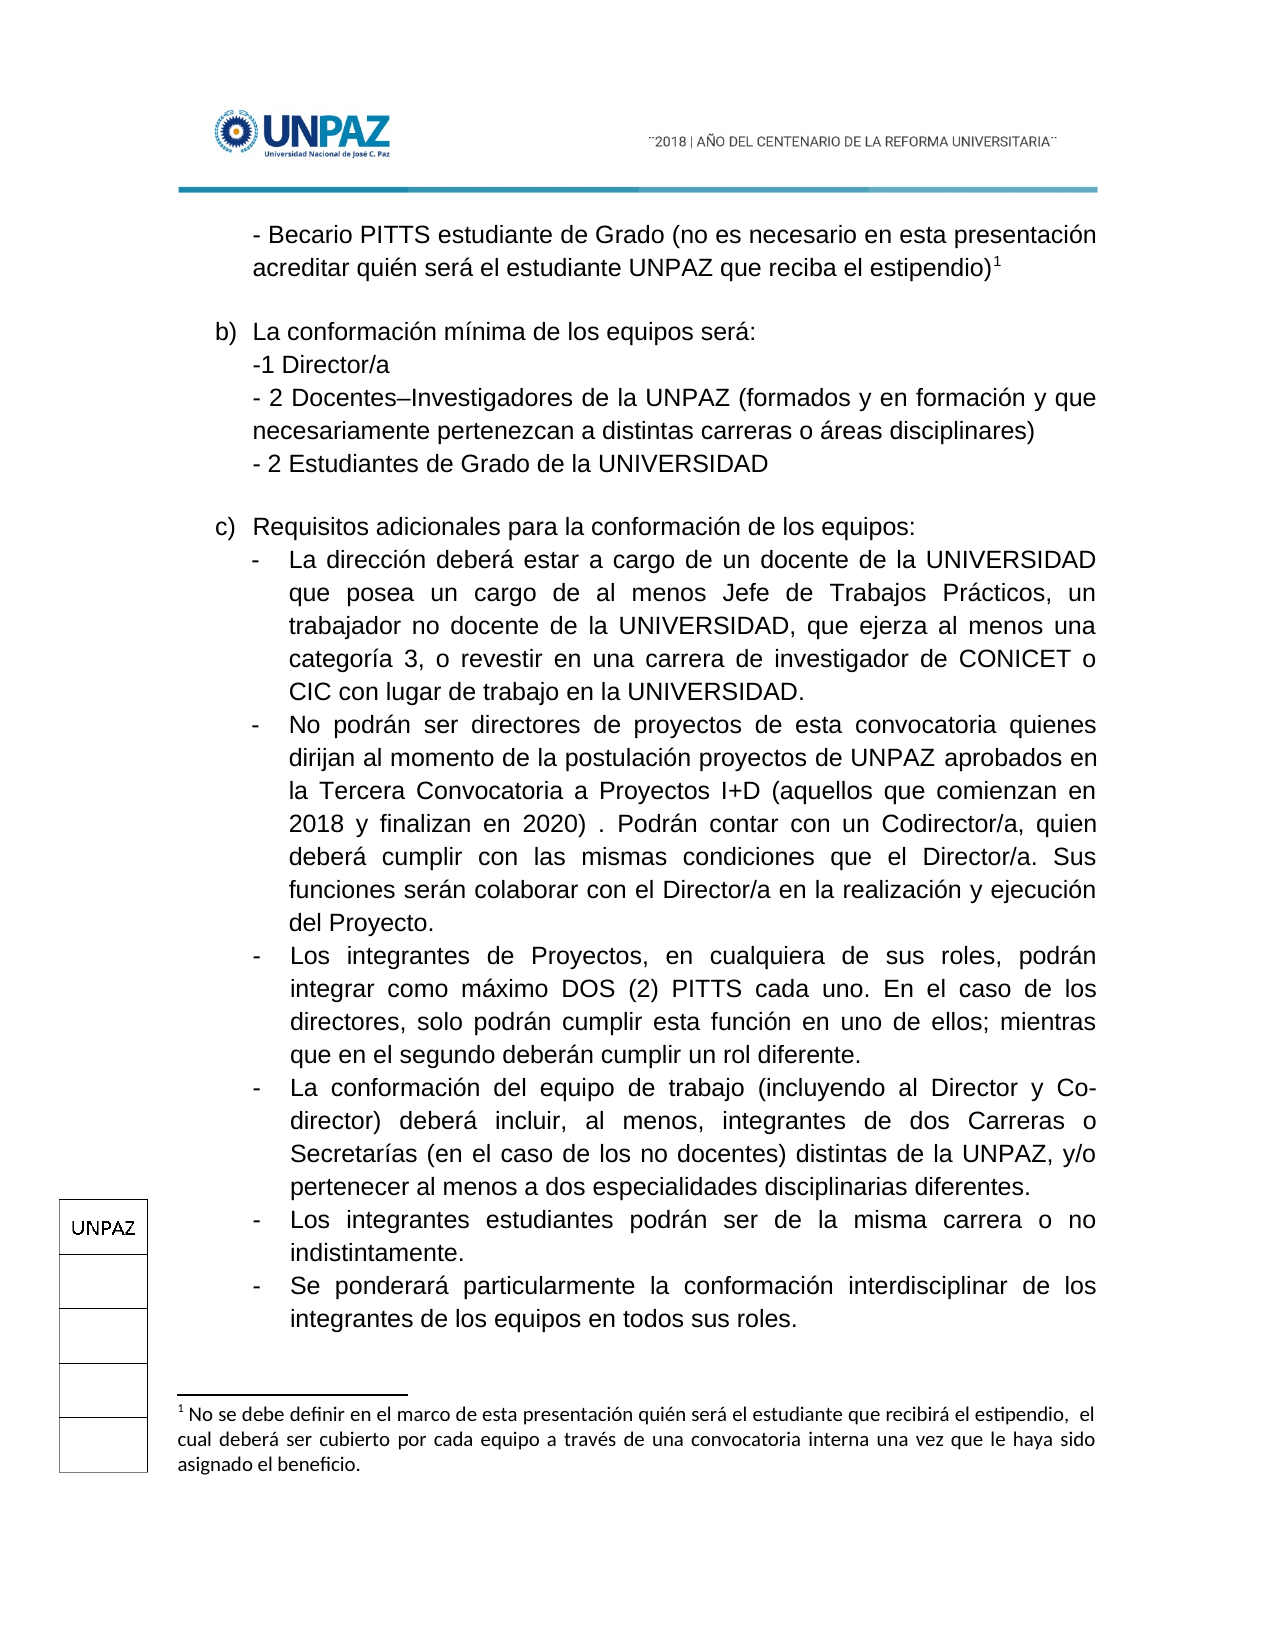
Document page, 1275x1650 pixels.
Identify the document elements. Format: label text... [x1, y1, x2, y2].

list - Becario PITTS estudiante de Grado (no es necesario en esta presentación acreditar quién será el estudiante UNPAZ que reciba el estipendio) [252, 220, 1098, 282]
list Requisitos adicionales para la conformación de los equipos: [215, 512, 1098, 541]
list Se ponderará particularmente la conformación interdisciplinar de los integrantes de los equipos en todos sus roles. [252, 1271, 1098, 1333]
list Los integrantes de Proyectos, en cualquiera de sus roles, podrán integrar como máximo DOS (2) PITTS cada uno. En el caso de los directores, solo podrán cumplir esta función en uno de ellos; mientras que en el segundo deberán cumplir un rol diferente. [252, 941, 1098, 1069]
list -1 Director/a [252, 349, 1098, 378]
list - 2 Docentes–Investigadores de la UNPAZ (formados y en formación y que necesariamente pertenezcan a distintas carreras o áreas disciplinares) [252, 383, 1098, 444]
list No podrán ser directores de proyectos de esta convocatoria quienes dirijan al momento de la postulación proyectos de UNPAZ aprobados en la Tercera Convocatoria a Proyectos I+D (aquellos que comienzan en 2018 y finalizan en 2020) . Podrán contar con un Codirector/a, quien deberá cumplir con las mismas condiciones que el Director/a. Sus funciones serán colaborar con el Director/a en la realización y ejecución del Proyecto. [251, 710, 1098, 937]
picture [177, 73, 1098, 193]
list La dirección deberá estar a cargo de un docente de la UNIVERSIDAD que posea un cargo de al menos Jefe de Trabajos Prácticos, un trabajador no docente de la UNIVERSIDAD, que ejerza al menos una categoría 3, o revestir en una carrera de investigador de CONICET o CIC con lugar de trabajo en la UNIVERSIDAD. [251, 545, 1098, 706]
list La conformación del equipo de trabajo (incluyendo al Director y Co-director) deberá incluir, al menos, integrantes de dos Carreras o Secretarías (en el caso de los no docentes) distintas de la UNPAZ, y/o pertenecer al menos a dos especialidades disciplinarias diferentes. [252, 1073, 1098, 1201]
list La conformación mínima de los equipos será: [215, 317, 1098, 345]
list Los integrantes estudiantes podrán ser de la misma carrera o no indistintamente. [252, 1205, 1098, 1267]
list - 2 Estudiantes de Grado de la UNIVERSIDAD [252, 449, 1098, 477]
